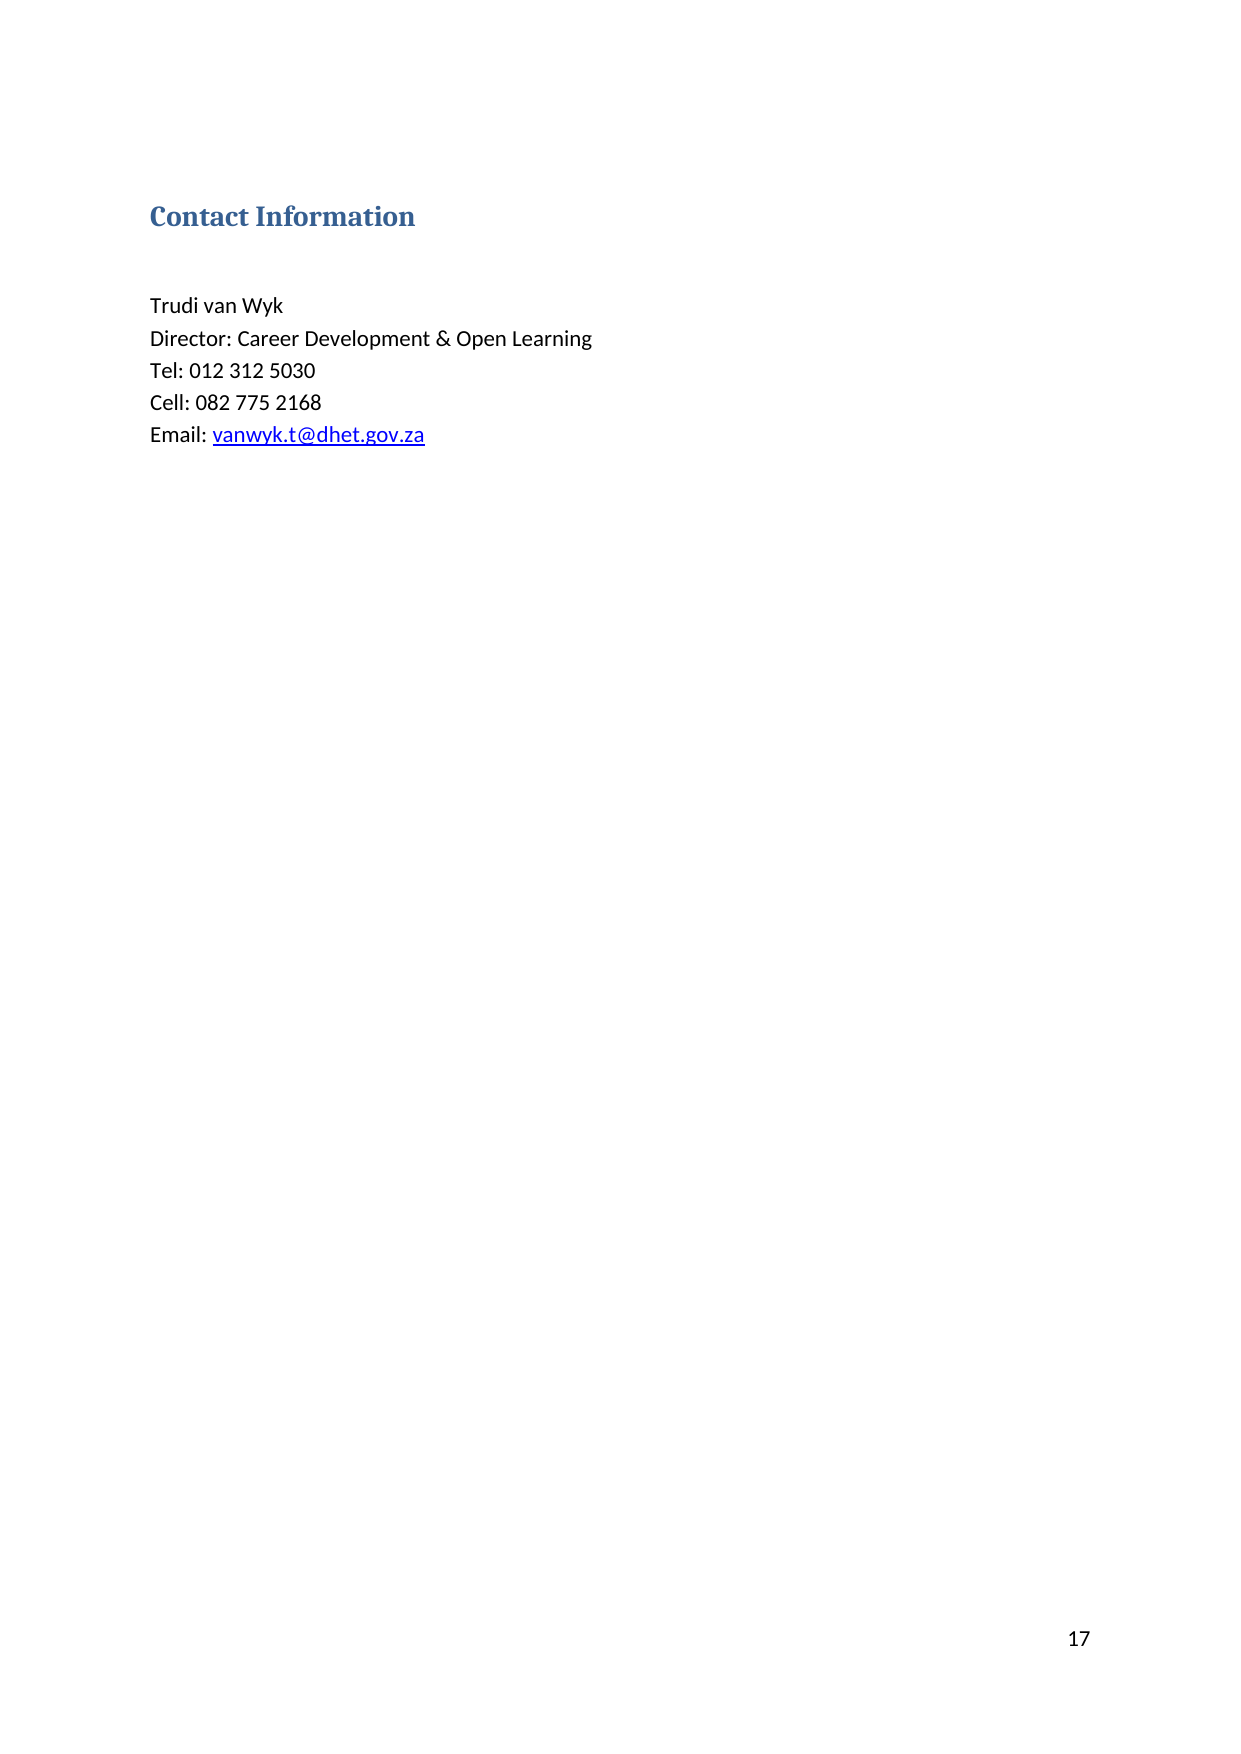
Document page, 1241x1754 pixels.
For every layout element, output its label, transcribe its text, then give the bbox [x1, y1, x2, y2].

subtitle Contact Information [150, 200, 1090, 233]
text Tel: 012 312 5030 [150, 356, 1090, 384]
text Trudi van Wyk [150, 292, 1090, 319]
text Cell: 082 775 2168 [150, 388, 1090, 416]
text Director: Career Development & Open Learning [150, 324, 1090, 352]
text Email: vanwyk.t@dhet.gov.za [150, 420, 1090, 448]
